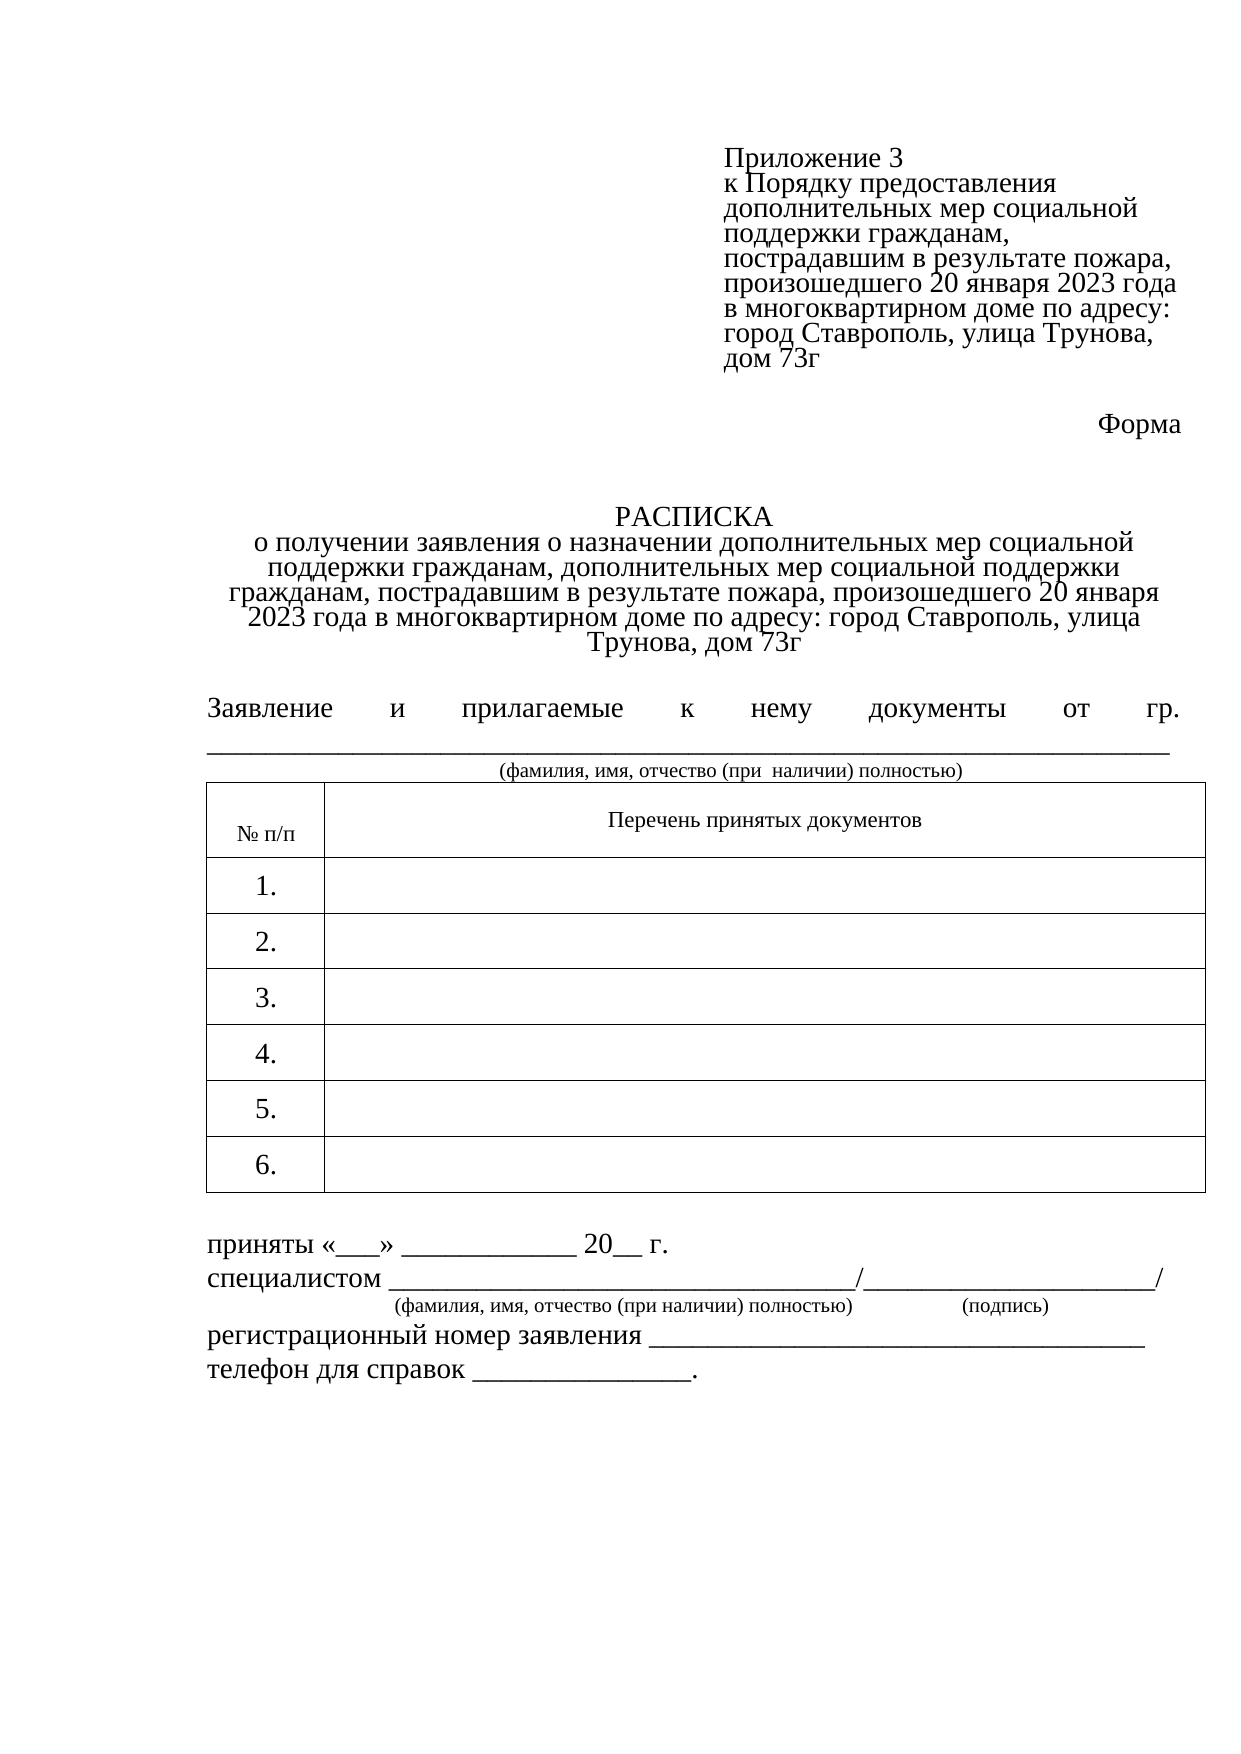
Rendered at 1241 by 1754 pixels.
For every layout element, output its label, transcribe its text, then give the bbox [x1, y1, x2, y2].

table_cell 4. [207, 1025, 324, 1080]
table_header № п/п [207, 783, 324, 857]
table_cell [325, 1081, 1205, 1136]
table_cell [325, 914, 1205, 968]
table_cell 6. [207, 1137, 324, 1192]
text Заявление и прилагаемые к нему документы от гр. __________________________________________________________________ [207, 690, 1181, 757]
text приняты «___» ____________ 20__ г. [207, 1226, 1181, 1260]
table_cell [325, 1137, 1205, 1192]
table_cell 1. [207, 858, 324, 912]
text Форма [207, 406, 1181, 440]
table_header Перечень принятых документов [325, 783, 1205, 857]
text (фамилия, имя, отчество (при наличии) полностью) (подпись) [207, 1293, 1181, 1317]
text телефон для справок _______________. [207, 1351, 1181, 1384]
text о получении заявления о назначении дополнительных мер социальной поддержки гражданам, дополнительных мер социальной поддержки гражданам, пострадавшим в результате пожара, произошедшего 20 января 2023 года в многоквартирном доме по адресу: город Ставрополь, улица Трунова, дом 73г [207, 532, 1181, 657]
text специалистом ________________________________/____________________/ [207, 1260, 1181, 1293]
text регистрационный номер заявления __________________________________ [207, 1317, 1181, 1351]
text (фамилия, имя, отчество (при наличии) полностью) [207, 757, 1181, 782]
table_cell 5. [207, 1081, 324, 1136]
table_cell [325, 858, 1205, 912]
text Приложение 3 [724, 148, 1181, 173]
table_cell [325, 1025, 1205, 1080]
table_cell 2. [207, 914, 324, 968]
text РАСПИСКА [207, 507, 1181, 532]
table_cell 3. [207, 969, 324, 1024]
text к Порядку предоставления дополнительных мер социальной поддержки гражданам, пострадавшим в результате пожара, произошедшего 20 января 2023 года в многоквартирном доме по адресу: город Ставрополь, улица Трунова, дом 73г [723, 173, 1181, 373]
table_cell [325, 969, 1205, 1024]
